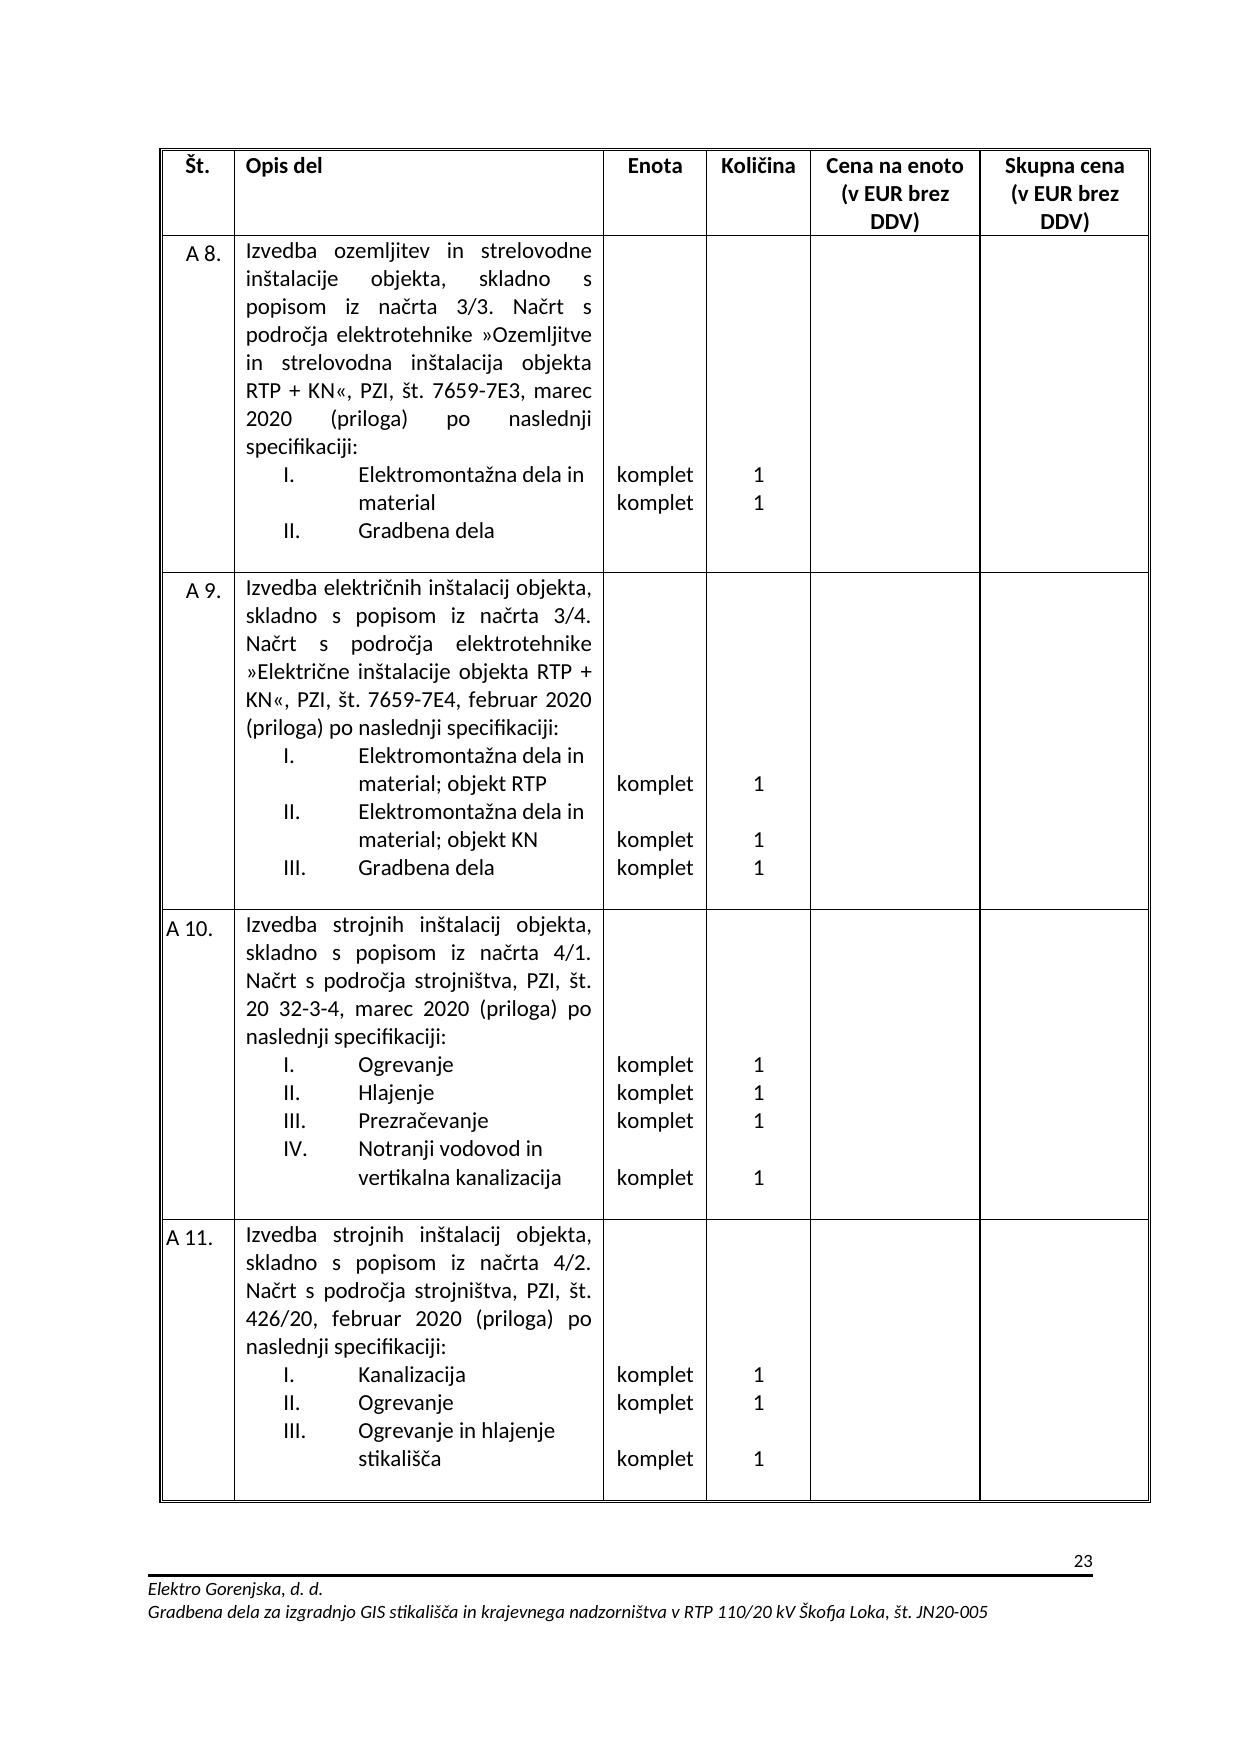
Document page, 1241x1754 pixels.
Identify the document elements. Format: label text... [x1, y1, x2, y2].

table_cell [981, 1220, 1148, 1500]
table_header Opis del [235, 151, 603, 235]
table_cell komplet komplet komplet komplet [604, 910, 706, 1219]
table_cell [981, 910, 1148, 1219]
table_cell 1 1 [707, 236, 810, 572]
table_cell 1 1 1 [707, 573, 810, 909]
table_cell [163, 236, 234, 572]
table_header Št. [163, 151, 234, 235]
table_header Količina [707, 151, 810, 235]
table_cell [811, 910, 979, 1219]
table_header Cena na enoto (v EUR brez DDV) [811, 151, 979, 235]
table_cell komplet komplet komplet [604, 573, 706, 909]
table_header Enota [604, 151, 706, 235]
table_cell [163, 910, 234, 1219]
table_cell Izvedba električnih inštalacij objekta, skladno s popisom iz načrta 3/4. Načrt s področja elektrotehnike »Električne inštalacije objekta RTP + KN«, PZI, št. 7659-7E4, februar 2020 (priloga) po naslednji specifikaciji: Elektromontažna dela in material; objekt RTP Elektromontažna dela in material; objekt KN Gradbena dela [235, 573, 603, 909]
table_cell Izvedba ozemljitev in strelovodne inštalacije objekta, skladno s popisom iz načrta 3/3. Načrt s področja elektrotehnike »Ozemljitve in strelovodna inštalacija objekta RTP + KN«, PZI, št. 7659-7E3, marec 2020 (priloga) po naslednji specifikaciji: Elektromontažna dela in material Gradbena dela [235, 236, 603, 572]
table_cell 1 1 1 1 [707, 910, 810, 1219]
table_cell 1 1 1 [707, 1220, 810, 1500]
table_cell [811, 1220, 979, 1500]
table_header Skupna cena (v EUR brez DDV) [981, 151, 1148, 235]
table_cell [811, 236, 979, 572]
table_cell [981, 236, 1148, 572]
table_cell [163, 573, 234, 909]
table_cell Izvedba strojnih inštalacij objekta, skladno s popisom iz načrta 4/1. Načrt s področja strojništva, PZI, št. 20 32-3-4, marec 2020 (priloga) po naslednji specifikaciji: Ogrevanje Hlajenje Prezračevanje Notranji vodovod in vertikalna kanalizacija [235, 910, 603, 1219]
table_cell [811, 573, 979, 909]
table_cell komplet komplet komplet [604, 1220, 706, 1500]
table_cell [163, 1220, 234, 1500]
table_cell komplet komplet [604, 236, 706, 572]
table_cell Izvedba strojnih inštalacij objekta, skladno s popisom iz načrta 4/2. Načrt s področja strojništva, PZI, št. 426/20, februar 2020 (priloga) po naslednji specifikaciji: Kanalizacija Ogrevanje Ogrevanje in hlajenje stikališča [235, 1220, 603, 1500]
table_cell [981, 573, 1148, 909]
